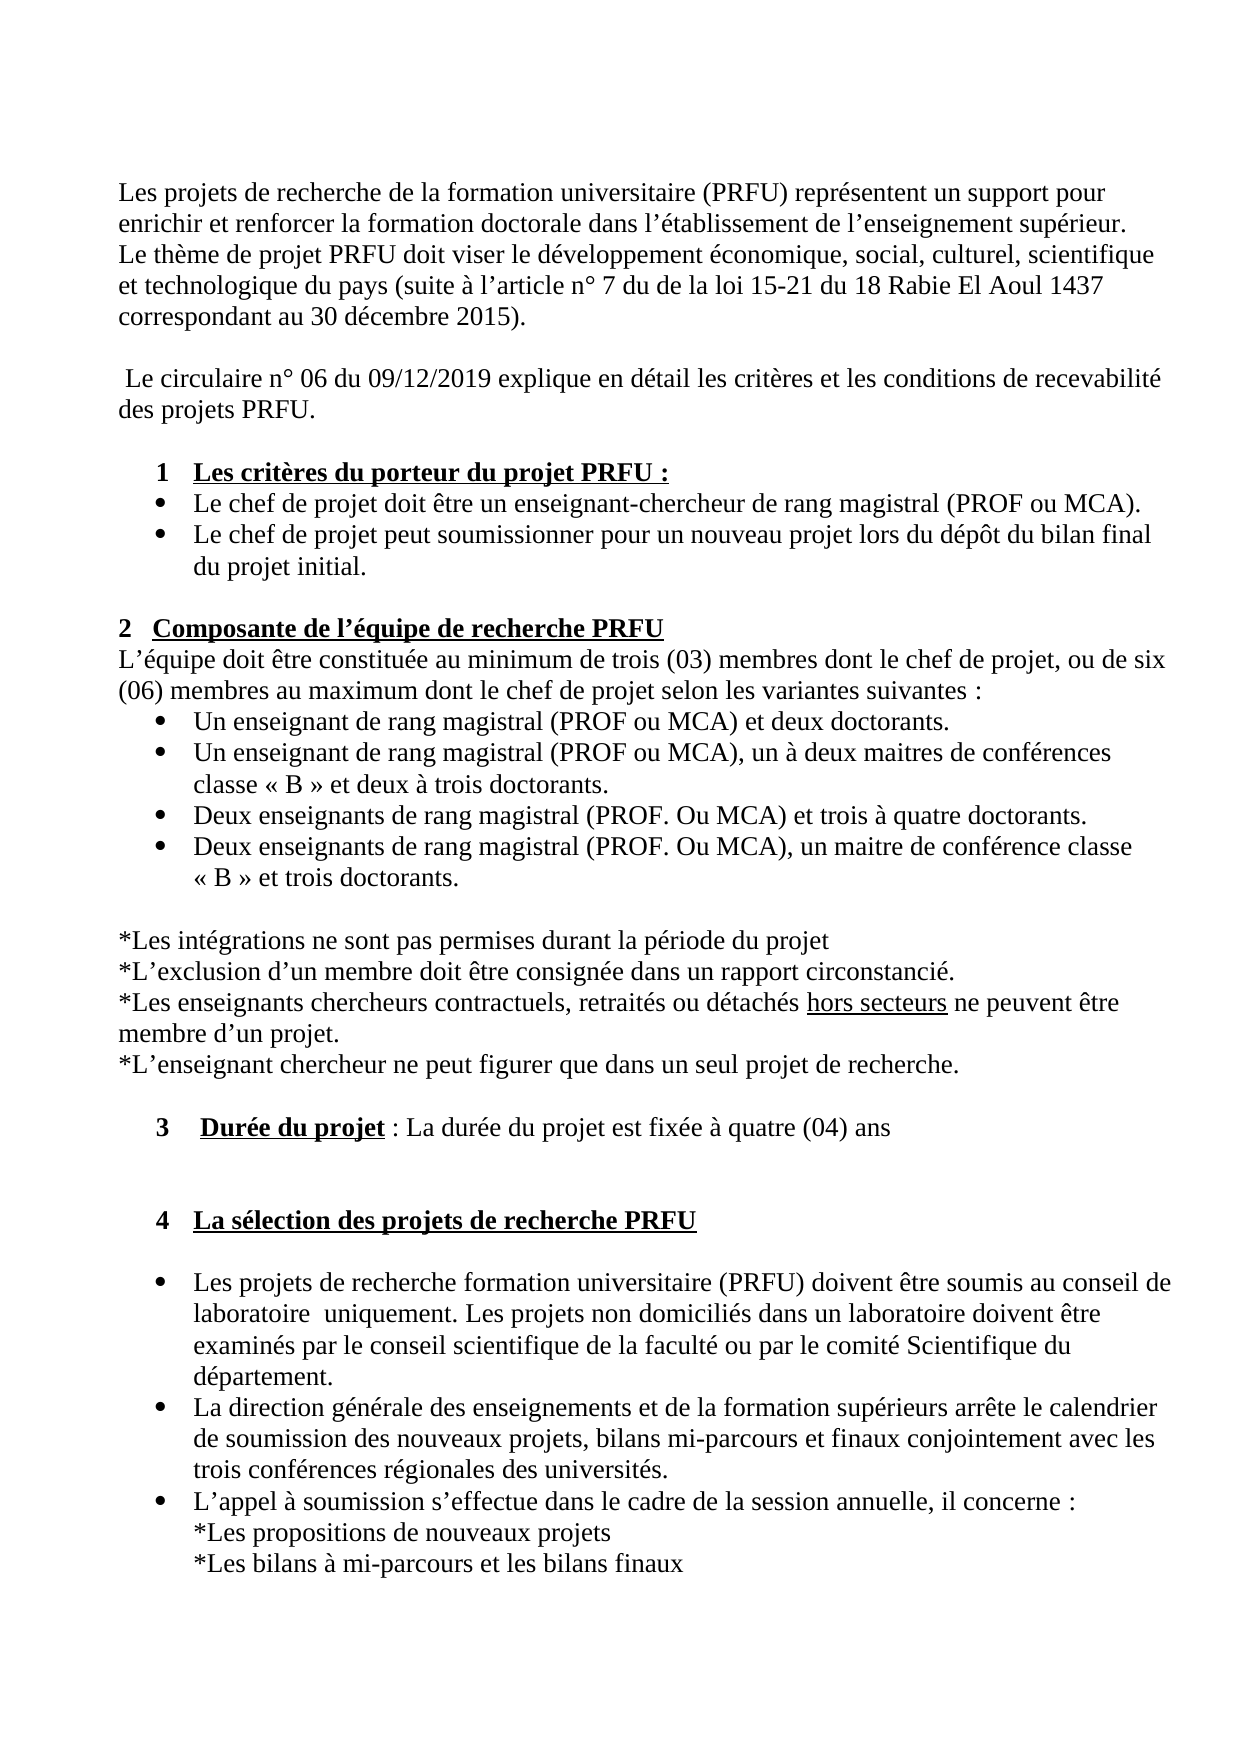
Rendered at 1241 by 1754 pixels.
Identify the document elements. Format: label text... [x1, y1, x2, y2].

list Durée du projet : La durée du projet est fixée à quatre (04) ans [156, 1111, 1181, 1142]
text *Les intégrations ne sont pas permises durant la période du projet [118, 924, 1181, 955]
list Deux enseignants de rang magistral (PROF. Ou MCA), un maitre de conférence classe « B » et trois doctorants. [156, 830, 1181, 893]
list L’appel à soumission s’effectue dans le cadre de la session annuelle, il concerne : [156, 1484, 1181, 1516]
text Les projets de recherche de la formation universitaire (PRFU) représentent un support pour enrichir et renforcer la formation doctorale dans l’établissement de l’enseignement supérieur. [118, 176, 1181, 238]
list Le chef de projet doit être un enseignant-chercheur de rang magistral (PROF ou MCA). [156, 487, 1181, 518]
text *L’enseignant chercheur ne peut figurer que dans un seul projet de recherche. [118, 1048, 1181, 1079]
text *L’exclusion d’un membre doit être consignée dans un rapport circonstancié. [118, 955, 1181, 986]
text 2 Composante de l’équipe de recherche PRFU [118, 612, 1181, 643]
text L’équipe doit être constituée au minimum de trois (03) membres dont le chef de projet, ou de six (06) membres au maximum dont le chef de projet selon les variantes suivantes : [118, 643, 1181, 705]
text *Les enseignants chercheurs contractuels, retraités ou détachés hors secteurs ne peuvent être membre d’un projet. [118, 986, 1181, 1048]
text Le circulaire n° 06 du 09/12/2019 explique en détail les critères et les conditions de recevabilité des projets PRFU. [118, 362, 1181, 425]
list Un enseignant de rang magistral (PROF ou MCA) et deux doctorants. [156, 705, 1181, 737]
list *Les bilans à mi-parcours et les bilans finaux [193, 1547, 1181, 1578]
text Le thème de projet PRFU doit viser le développement économique, social, culturel, scientifique et technologique du pays (suite à l’article n° 7 du de la loi 15-21 du 18 Rabie El Aoul 1437 correspondant au 30 décembre 2015). [118, 238, 1181, 331]
list La sélection des projets de recherche PRFU [156, 1204, 1181, 1235]
list *Les propositions de nouveaux projets [193, 1516, 1181, 1547]
list Les critères du porteur du projet PRFU : [156, 456, 1181, 487]
list La direction générale des enseignements et de la formation supérieurs arrête le calendrier de soumission des nouveaux projets, bilans mi-parcours et finaux conjointement avec les trois conférences régionales des universités. [156, 1391, 1181, 1484]
list Le chef de projet peut soumissionner pour un nouveau projet lors du dépôt du bilan final du projet initial. [156, 518, 1181, 581]
list Les projets de recherche formation universitaire (PRFU) doivent être soumis au conseil de laboratoire uniquement. Les projets non domiciliés dans un laboratoire doivent être examinés par le conseil scientifique de la faculté ou par le comité Scientifique du département. [156, 1266, 1181, 1391]
list Un enseignant de rang magistral (PROF ou MCA), un à deux maitres de conférences classe « B » et deux à trois doctorants. [156, 737, 1181, 799]
list Deux enseignants de rang magistral (PROF. Ou MCA) et trois à quatre doctorants. [156, 799, 1181, 830]
